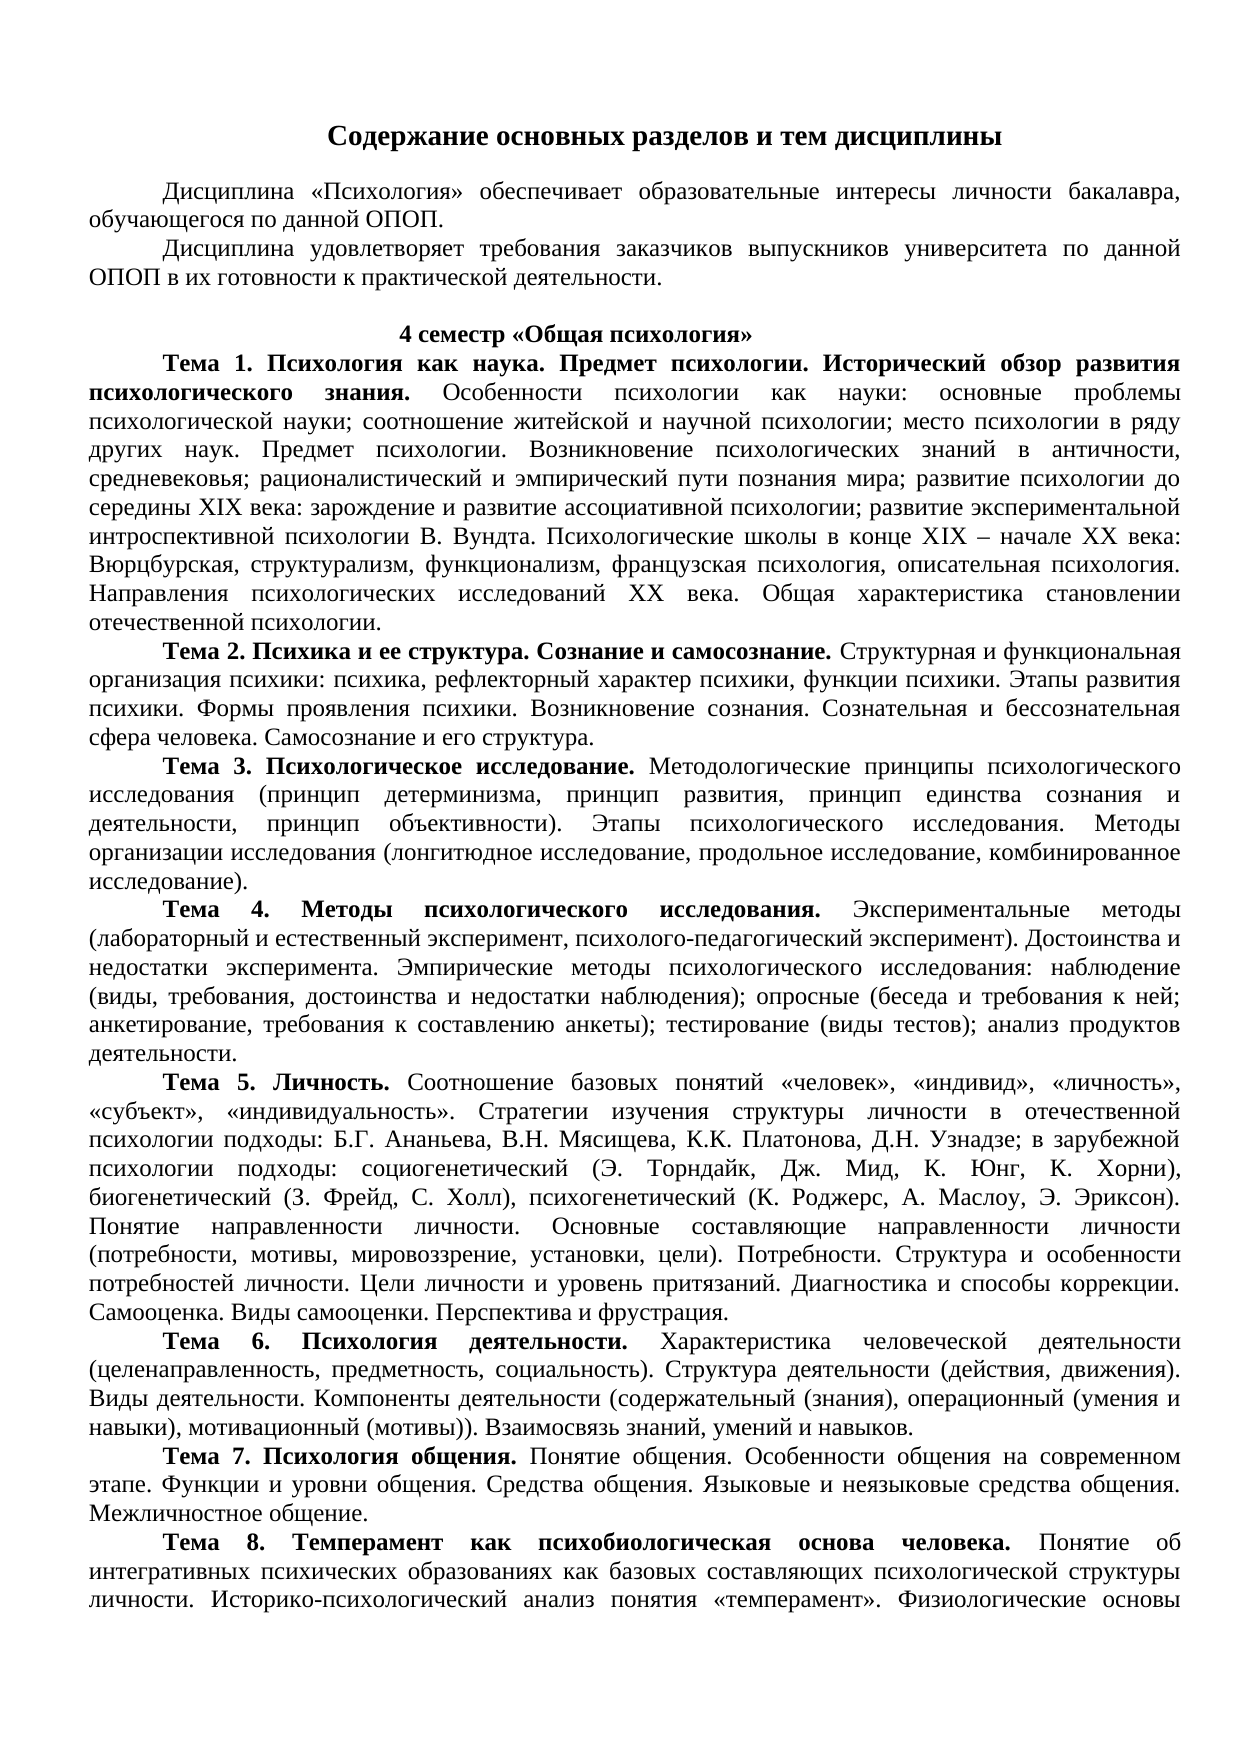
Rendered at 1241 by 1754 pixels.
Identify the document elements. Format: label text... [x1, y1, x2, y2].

text Тема 1. Психология как наука. Предмет психологии. Исторический обзор развития психологического знания. Особенности психологии как науки: основные проблемы психологической науки; соотношение житейской и научной психологии; место психологии в ряду других наук. Предмет психологии. Возникновение психологических знаний в античности, средневековья; рационалистический и эмпирический пути познания мира; развитие психологии до середины XIX века: зарождение и развитие ассоциативной психологии; развитие экспериментальной интроспективной психологии В. Вундта. Психологические школы в конце XIX – начале XX века: Вюрцбурская, структурализм, функционализм, французская психология, описательная психология. Направления психологических исследований XX века. Общая характеристика становлении отечественной психологии. [89, 348, 1181, 636]
text Тема 7. Психология общения. Понятие общения. Особенности общения на современном этапе. Функции и уровни общения. Средства общения. Языковые и неязыковые средства общения. Межличностное общение. [89, 1441, 1181, 1527]
text Тема 4. Методы психологического исследования. Экспериментальные методы (лабораторный и естественный эксперимент, психолого-педагогический эксперимент). Достоинства и недостатки эксперимента. Эмпирические методы психологического исследования: наблюдение (виды, требования, достоинства и недостатки наблюдения); опросные (беседа и требования к ней; анкетирование, требования к составлению анкеты); тестирование (виды тестов); анализ продуктов деятельности. [89, 894, 1181, 1067]
text Тема 3. Психологическое исследование. Методологические принципы психологического исследования (принцип детерминизма, принцип развития, принцип единства сознания и деятельности, принцип объективности). Этапы психологического исследования. Методы организации исследования (лонгитюдное исследование, продольное исследование, комбинированное исследование). [89, 751, 1181, 894]
text Дисциплина удовлетворяет требования заказчиков выпускников университета по данной ОПОП в их готовности к практической деятельности. [89, 233, 1181, 291]
text Содержание основных разделов и тем дисциплины [89, 118, 1181, 152]
text Дисциплина «Психология» обеспечивает образовательные интересы личности бакалавра, обучающегося по данной ОПОП. [89, 176, 1181, 233]
text Тема 5. Личность. Соотношение базовых понятий «человек», «индивид», «личность», «субъект», «индивидуальность». Стратегии изучения структуры личности в отечественной психологии подходы: Б.Г. Ананьева, В.Н. Мясищева, К.К. Платонова, Д.Н. Узнадзе; в зарубежной психологии подходы: социогенетический (Э. Торндайк, Дж. Мид, К. Юнг, К. Хорни), биогенетический (З. Фрейд, С. Холл), психогенетический (К. Роджерс, А. Маслоу, Э. Эриксон). Понятие направленности личности. Основные составляющие направленности личности (потребности, мотивы, мировоззрение, установки, цели). Потребности. Структура и особенности потребностей личности. Цели личности и уровень притязаний. Диагностика и способы коррекции. Самооценка. Виды самооценки. Перспектива и фрустрация. [89, 1067, 1181, 1326]
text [89, 1527, 1181, 1613]
text 4 семестр «Общая психология» [89, 319, 1181, 348]
text Тема 2. Психика и ее структура. Сознание и самосознание. Структурная и функциональная организация психики: психика, рефлекторный характер психики, функции психики. Этапы развития психики. Формы проявления психики. Возникновение сознания. Сознательная и бессознательная сфера человека. Самосознание и его структура. [89, 636, 1181, 751]
text Тема 6. Психология деятельности. Характеристика человеческой деятельности (целенаправленность, предметность, социальность). Структура деятельности (действия, движения). Виды деятельности. Компоненты деятельности (содержательный (знания), операционный (умения и навыки), мотивационный (мотивы)). Взаимосвязь знаний, умений и навыков. [89, 1326, 1181, 1441]
